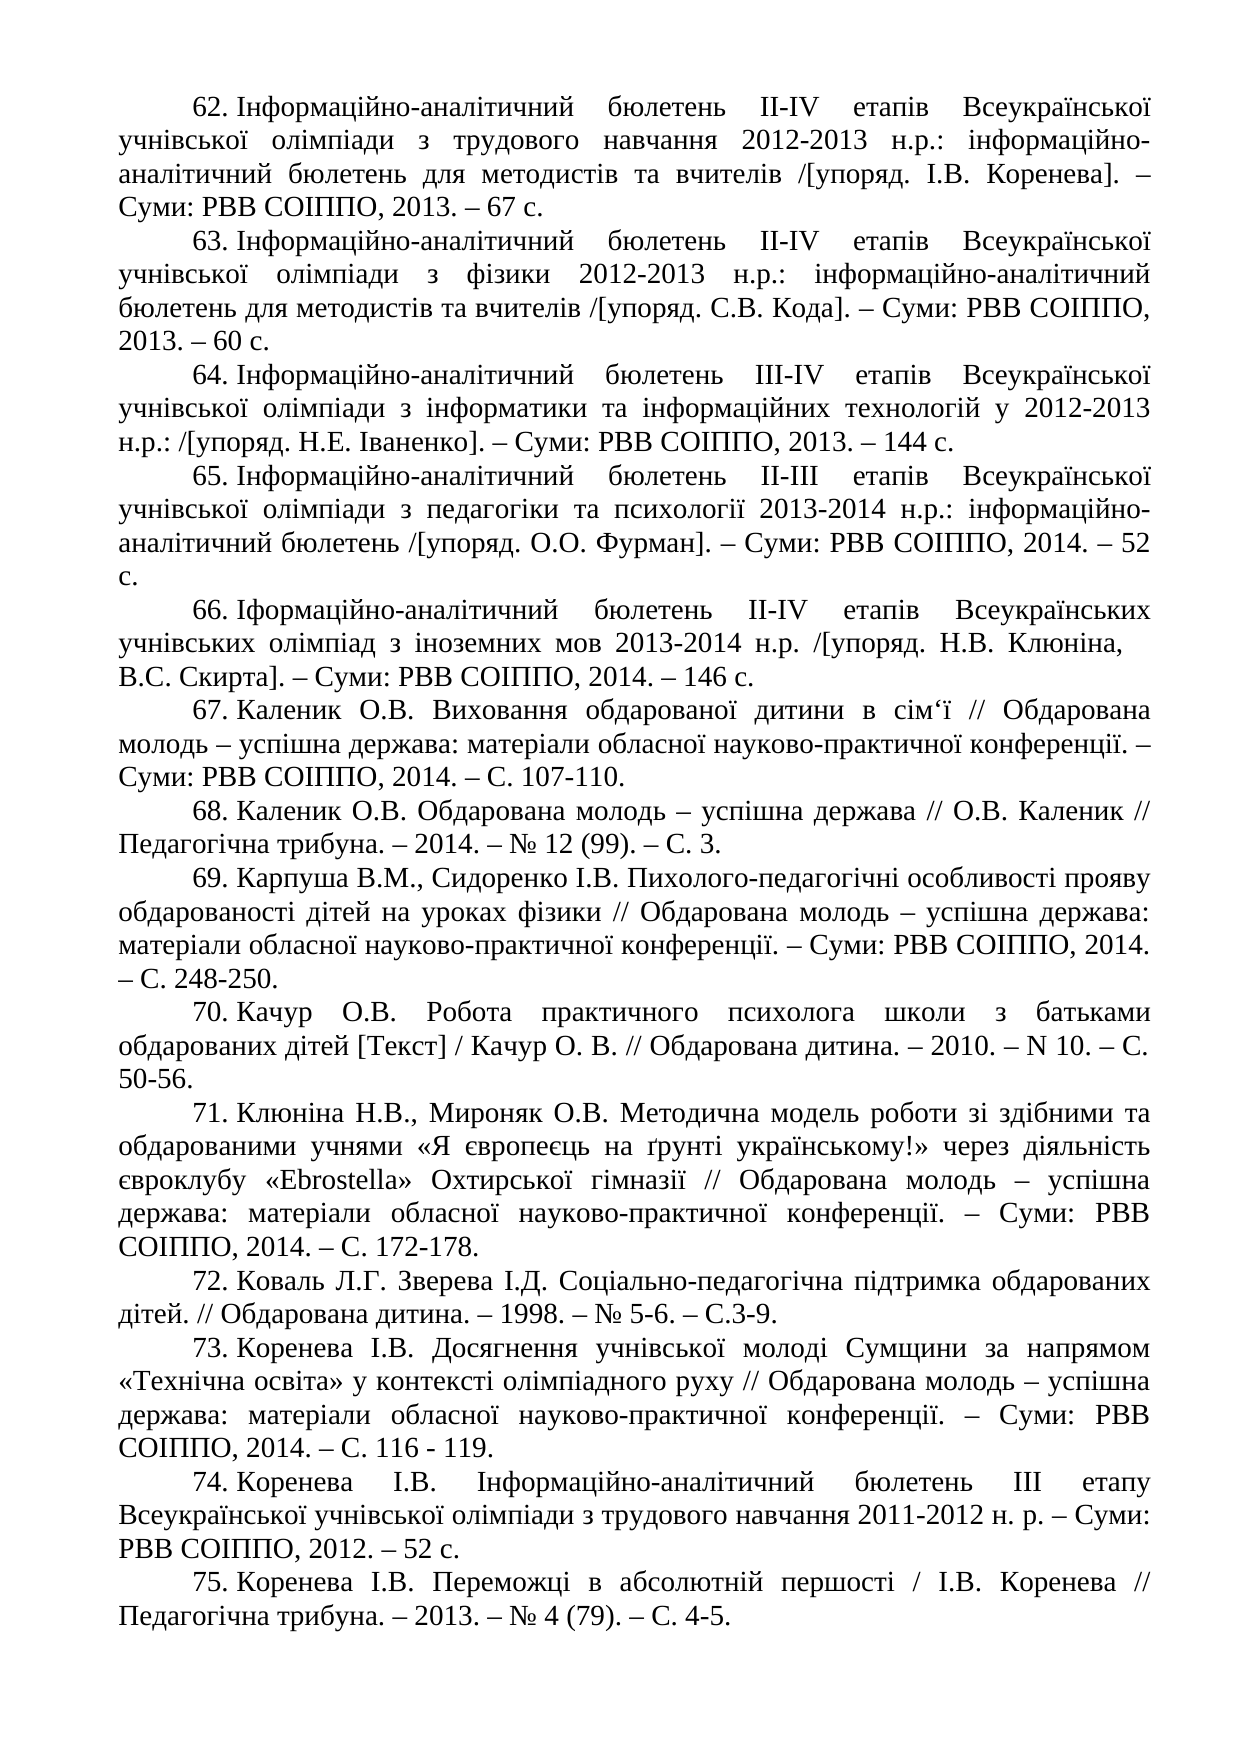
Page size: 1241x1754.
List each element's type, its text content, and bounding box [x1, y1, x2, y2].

list Каленик О.В. Обдарована молодь – успішна держава // О.В. Каленик // Педагогічна трибуна. – 2014. – № 12 (99). – С. 3. [118, 793, 1152, 860]
list Іформаційно-аналітичний бюлетень ІІ-ІV етапів Всеукраїнських учнівських олімпіад з іноземних мов 2013-2014 н.р. /[упоряд. Н.В. Клюніна, В.С. Скирта]. – Суми: РВВ СОІППО, 2014. – 146 с. [118, 592, 1152, 692]
list Клюніна Н.В., Мироняк О.В. Методична модель роботи зі здібними та обдарованими учнями «Я європеєць на ґрунті українському!» через діяльність євроклубу «Ebrostella» Охтирської гімназії // Обдарована молодь – успішна держава: матеріали обласної науково-практичної конференції. – Суми: РВВ СОІППО, 2014. – С. 172-178. [118, 1095, 1152, 1263]
list Коренева І.В. Інформаційно-аналітичний бюлетень ІІІ етапу Всеукраїнської учнівської олімпіади з трудового навчання 2011-2012 н. р. – Суми: РВВ СОІППО, 2012. – 52 с. [118, 1464, 1152, 1564]
list Коренева І.В. Досягнення учнівської молоді Сумщини за напрямом «Технічна освіта» у контексті олімпіадного руху // Обдарована молодь – успішна держава: матеріали обласної науково-практичної конференції. – Суми: РВВ СОІППО, 2014. – С. 116 - 119. [118, 1330, 1152, 1464]
list Коренева І.В. Переможці в абсолютній першості / І.В. Коренева // Педагогічна трибуна. – 2013. – № 4 (79). – С. 4-5. [118, 1564, 1152, 1632]
list Качур О.В. Робота практичного психолога школи з батьками обдарованих дітей [Текст] / Качур О. В. // Обдарована дитина. – 2010. – N 10. – С. 50-56. [118, 994, 1152, 1095]
list Інформаційно-аналітичний бюлетень ІІ-ІV етапів Всеукраїнської учнівської олімпіади з трудового навчання 2012-2013 н.р.: інформаційно-аналітичний бюлетень для методистів та вчителів /[упоряд. І.В. Коренева]. – Суми: РВВ СОІППО, 2013. – 67 с. [118, 89, 1152, 223]
list Каленик О.В. Виховання обдарованої дитини в сім‘ї // Обдарована молодь – успішна держава: матеріали обласної науково-практичної конференції. – Суми: РВВ СОІППО, 2014. – С. 107-110. [118, 692, 1152, 793]
list Коваль Л.Г. Зверева I.Д. Соціально-педагогічна підтримка обдарованих дітей. // Обдарована дитина. – 1998. – № 5-6. – С.3-9. [118, 1263, 1152, 1330]
list Карпуша В.М., Сидоренко І.В. Пихолого-педагогічні особливості прояву обдарованості дітей на уроках фізики // Обдарована молодь – успішна держава: матеріали обласної науково-практичної конференції. – Суми: РВВ СОІППО, 2014. – С. 248-250. [118, 860, 1152, 994]
list Інформаційно-аналітичний бюлетень ІІІ-ІV етапів Всеукраїнської учнівської олімпіади з інформатики та інформаційних технологій у 2012-2013 н.р.: /[упоряд. Н.Е. Іваненко]. – Суми: РВВ СОІППО, 2013. – 144 с. [118, 357, 1152, 458]
list Інформаційно-аналітичний бюлетень ІІ-ІV етапів Всеукраїнської учнівської олімпіади з фізики 2012-2013 н.р.: інформаційно-аналітичний бюлетень для методистів та вчителів /[упоряд. С.В. Кода]. – Суми: РВВ СОІППО, 2013. – 60 с. [118, 223, 1152, 357]
list Інформаційно-аналітичний бюлетень ІІ-ІІІ етапів Всеукраїнської учнівської олімпіади з педагогіки та психології 2013-2014 н.р.: інформаційно-аналітичний бюлетень /[упоряд. О.О. Фурман]. – Суми: РВВ СОІППО, 2014. – 52 с. [118, 458, 1152, 592]
